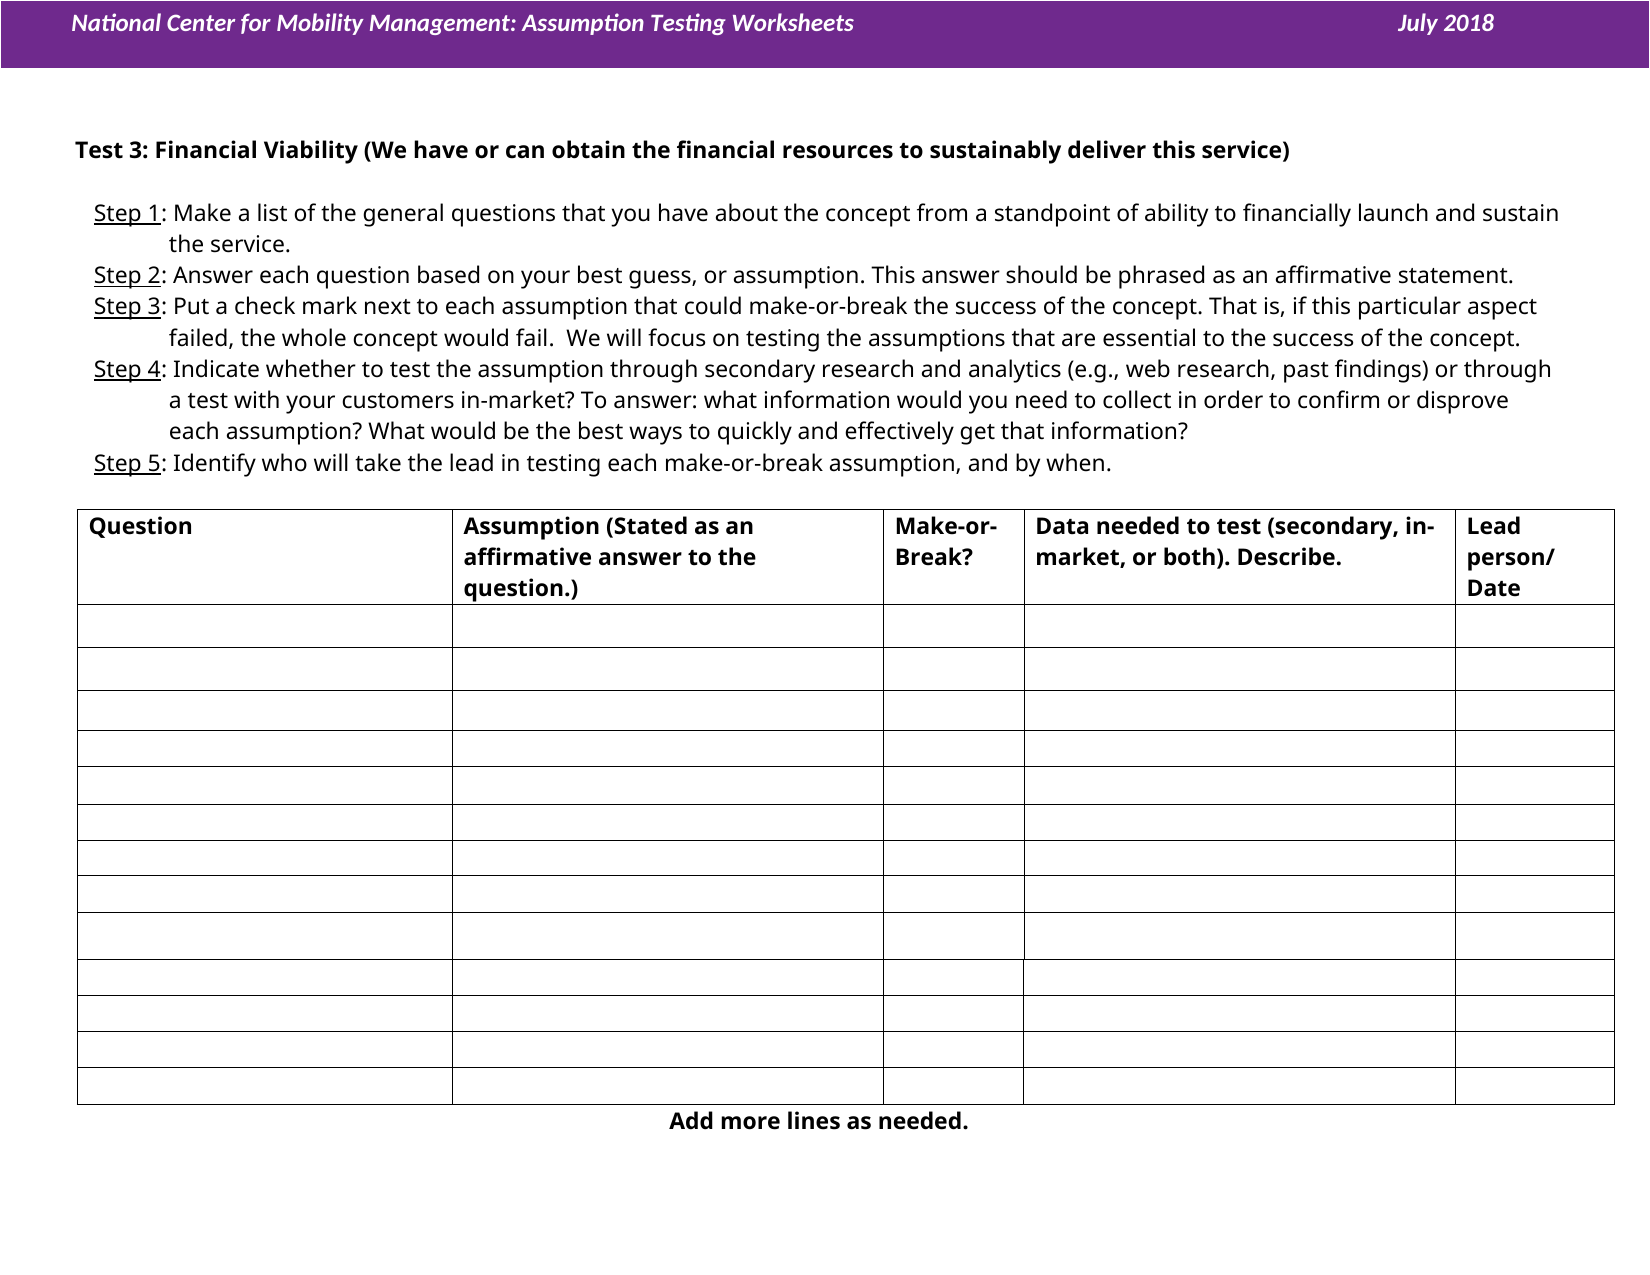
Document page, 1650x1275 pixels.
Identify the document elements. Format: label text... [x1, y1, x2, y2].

table_cell [453, 648, 883, 690]
table_header Data needed to test (secondary, in-market, or both). Describe. [1025, 510, 1455, 603]
table_cell [453, 691, 883, 730]
table_cell [78, 767, 452, 804]
table_cell [1456, 691, 1614, 730]
table_cell [884, 841, 1024, 875]
table_cell [1456, 805, 1614, 840]
table_cell [78, 691, 452, 730]
table_cell [884, 691, 1024, 730]
table_cell [1024, 1068, 1455, 1104]
table_cell [884, 960, 1023, 995]
table_cell [1456, 1068, 1614, 1104]
table_cell [1456, 960, 1614, 995]
table_cell [1025, 731, 1455, 766]
text Test 3: Financial Viability (We have or can obtain the financial resources to sustainably deliver this service) [75, 134, 1563, 166]
table_cell [1025, 605, 1455, 647]
table_cell [453, 767, 883, 804]
table_cell [884, 876, 1024, 911]
table_header Question [78, 510, 452, 603]
table_cell [884, 913, 1024, 959]
table_cell [1025, 876, 1455, 911]
table_header Make-or-Break? [884, 510, 1024, 603]
table_cell [78, 605, 452, 647]
table_cell [884, 1032, 1023, 1067]
table_cell [1025, 691, 1455, 730]
table_cell [1024, 960, 1455, 995]
table_cell [78, 996, 452, 1031]
table_cell [78, 960, 452, 995]
table_cell [453, 960, 883, 995]
text Step 1: Make a list of the general questions that you have about the concept from a standpoint of ability to financially launch and sustain the service. [94, 197, 1563, 259]
table_cell [78, 731, 452, 766]
table_cell [1024, 1032, 1455, 1067]
table_cell [1456, 648, 1614, 690]
table_cell [78, 805, 452, 840]
table_cell [1456, 841, 1614, 875]
table_cell [453, 876, 883, 911]
table_cell [1456, 1032, 1614, 1067]
table_cell [78, 648, 452, 690]
table_cell [884, 805, 1024, 840]
table_cell [1025, 913, 1455, 959]
table_cell [1456, 913, 1614, 959]
table_cell [453, 1032, 883, 1067]
table_cell [453, 605, 883, 647]
table_cell [78, 1032, 452, 1067]
table_cell [884, 648, 1024, 690]
text Step 4: Indicate whether to test the assumption through secondary research and analytics (e.g., web research, past findings) or through a test with your customers in-market? To answer: what information would you need to collect in order to confirm or disprove each assumption? What would be the best ways to quickly and effectively get that information? [94, 353, 1563, 447]
table_cell [1456, 876, 1614, 911]
table_cell [453, 913, 883, 959]
table_header Assumption (Stated as an affirmative answer to the question.) [453, 510, 883, 603]
table_cell [78, 913, 452, 959]
table_cell [1025, 767, 1455, 804]
text Add more lines as needed. [75, 1105, 1563, 1136]
table_cell [1456, 731, 1614, 766]
table_cell [1456, 996, 1614, 1031]
table_cell [884, 605, 1024, 647]
table_cell [1024, 996, 1455, 1031]
table_cell [1025, 648, 1455, 690]
table_cell [1456, 767, 1614, 804]
table_cell [453, 996, 883, 1031]
table_cell [78, 841, 452, 875]
table_cell [78, 1068, 452, 1104]
table_cell [884, 1068, 1023, 1104]
table_cell [453, 731, 883, 766]
table_cell [1456, 605, 1614, 647]
table_cell [1025, 805, 1455, 840]
table_cell [884, 731, 1024, 766]
table_cell [453, 805, 883, 840]
table_cell [453, 1068, 883, 1104]
text Step 5: Identify who will take the lead in testing each make-or-break assumption, and by when. [94, 447, 1563, 478]
table_cell [884, 996, 1023, 1031]
text Step 3: Put a check mark next to each assumption that could make-or-break the success of the concept. That is, if this particular aspect failed, the whole concept would fail. We will focus on testing the assumptions that are essential to the success of the concept. [94, 291, 1563, 353]
table_cell [78, 876, 452, 911]
table_cell [884, 767, 1024, 804]
table_cell [453, 841, 883, 875]
table_cell [1025, 841, 1455, 875]
text Step 2: Answer each question based on your best guess, or assumption. This answer should be phrased as an affirmative statement. [94, 259, 1563, 291]
table_header Lead person/ Date [1456, 510, 1614, 603]
